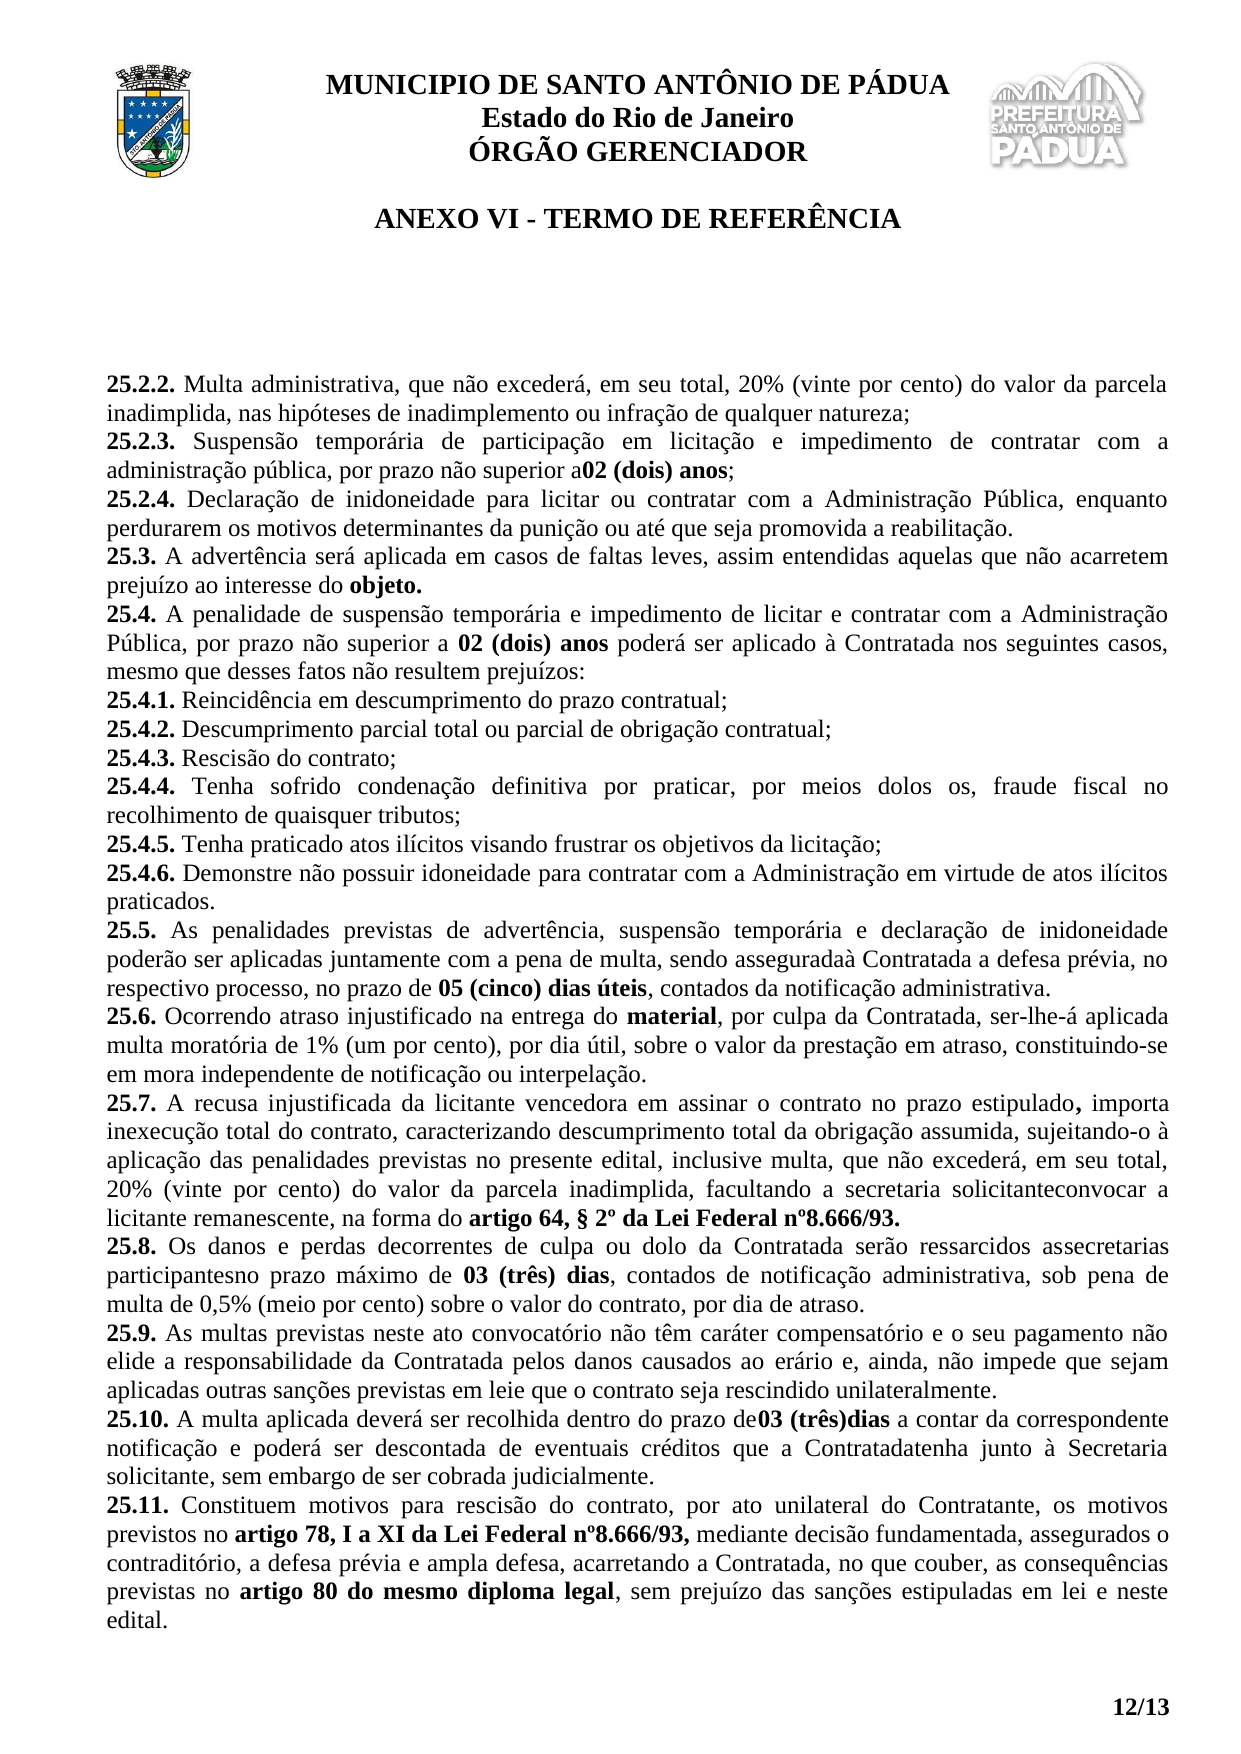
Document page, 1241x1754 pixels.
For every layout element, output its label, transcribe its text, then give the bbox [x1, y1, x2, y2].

text 25.8. Os danos e perdas decorrentes de culpa ou dolo da Contratada serão ressarcidos assecretarias participantesno prazo máximo de 03 (três) dias, contados de notificação administrativa, sob pena de multa de 0,5% (meio por cento) sobre o valor do contrato, por dia de atraso. [106, 1231, 1169, 1318]
text 25.4.5. Tenha praticado atos ilícitos visando frustrar os objetivos da licitação; [106, 829, 1169, 858]
text 25.5. As penalidades previstas de advertência, suspensão temporária e declaração de inidoneidade poderão ser aplicadas juntamente com a pena de multa, sendo asseguradaà Contratada a defesa prévia, no respectivo processo, no prazo de 05 (cinco) dias úteis, contados da notificação administrativa. [106, 915, 1169, 1001]
text 25.10. A multa aplicada deverá ser recolhida dentro do prazo de03 (três)dias a contar da correspondente notificação e poderá ser descontada de eventuais créditos que a Contratadatenha junto à Secretaria solicitante, sem embargo de ser cobrada judicialmente. [106, 1404, 1169, 1490]
text 25.4. A penalidade de suspensão temporária e impedimento de licitar e contratar com a Administração Pública, por prazo não superior a 02 (dois) anos poderá ser aplicado à Contratada nos seguintes casos, mesmo que desses fatos não resultem prejuízos: [106, 599, 1169, 685]
text 25.11. Constituem motivos para rescisão do contrato, por ato unilateral do Contratante, os motivos previstos no artigo 78, I a XI da Lei Federal nº8.666/93, mediante decisão fundamentada, assegurados o contraditório, a defesa prévia e ampla defesa, acarretando a Contratada, no que couber, as consequências previstas no artigo 80 do mesmo diploma legal, sem prejuízo das sanções estipuladas em lei e neste edital. [106, 1490, 1169, 1634]
text 25.4.1. Reincidência em descumprimento do prazo contratual; [106, 685, 1169, 714]
text 25.7. A recusa injustificada da licitante vencedora em assinar o contrato no prazo estipulado, importa inexecução total do contrato, caracterizando descumprimento total da obrigação assumida, sujeitando-o à aplicação das penalidades previstas no presente edital, inclusive multa, que não excederá, em seu total, 20% (vinte por cento) do valor da parcela inadimplida, facultando a secretaria solicitanteconvocar a licitante remanescente, na forma do artigo 64, § 2º da Lei Federal nº8.666/93. [106, 1088, 1169, 1231]
text 25.2.2. Multa administrativa, que não excederá, em seu total, 20% (vinte por cento) do valor da parcela inadimplida, nas hipóteses de inadimplemento ou infração de qualquer natureza; [106, 369, 1169, 426]
picture [982, 56, 1148, 172]
text 25.4.4. Tenha sofrido condenação definitiva por praticar, por meios dolos os, fraude fiscal no recolhimento de quaisquer tributos; [106, 771, 1169, 829]
text 25.2.3. Suspensão temporária de participação em licitação e impedimento de contratar com a administração pública, por prazo não superior a02 (dois) anos; [106, 426, 1169, 484]
picture [92, 57, 219, 185]
text 25.4.2. Descumprimento parcial total ou parcial de obrigação contratual; [106, 714, 1169, 743]
text 25.2.4. Declaração de inidoneidade para licitar ou contratar com a Administração Pública, enquanto perdurarem os motivos determinantes da punição ou até que seja promovida a reabilitação. [106, 484, 1169, 541]
text 25.3. A advertência será aplicada em casos de faltas leves, assim entendidas aquelas que não acarretem prejuízo ao interesse do objeto. [106, 541, 1169, 599]
text 25.9. As multas previstas neste ato convocatório não têm caráter compensatório e o seu pagamento não elide a responsabilidade da Contratada pelos danos causados ao erário e, ainda, não impede que sejam aplicadas outras sanções previstas em leie que o contrato seja rescindido unilateralmente. [106, 1318, 1169, 1404]
text 25.4.6. Demonstre não possuir idoneidade para contratar com a Administração em virtude de atos ilícitos praticados. [106, 858, 1169, 915]
text 25.6. Ocorrendo atraso injustificado na entrega do material, por culpa da Contratada, ser-lhe-á aplicada multa moratória de 1% (um por cento), por dia útil, sobre o valor da prestação em atraso, constituindo-se em mora independente de notificação ou interpelação. [106, 1001, 1169, 1088]
text 25.4.3. Rescisão do contrato; [106, 743, 1169, 771]
